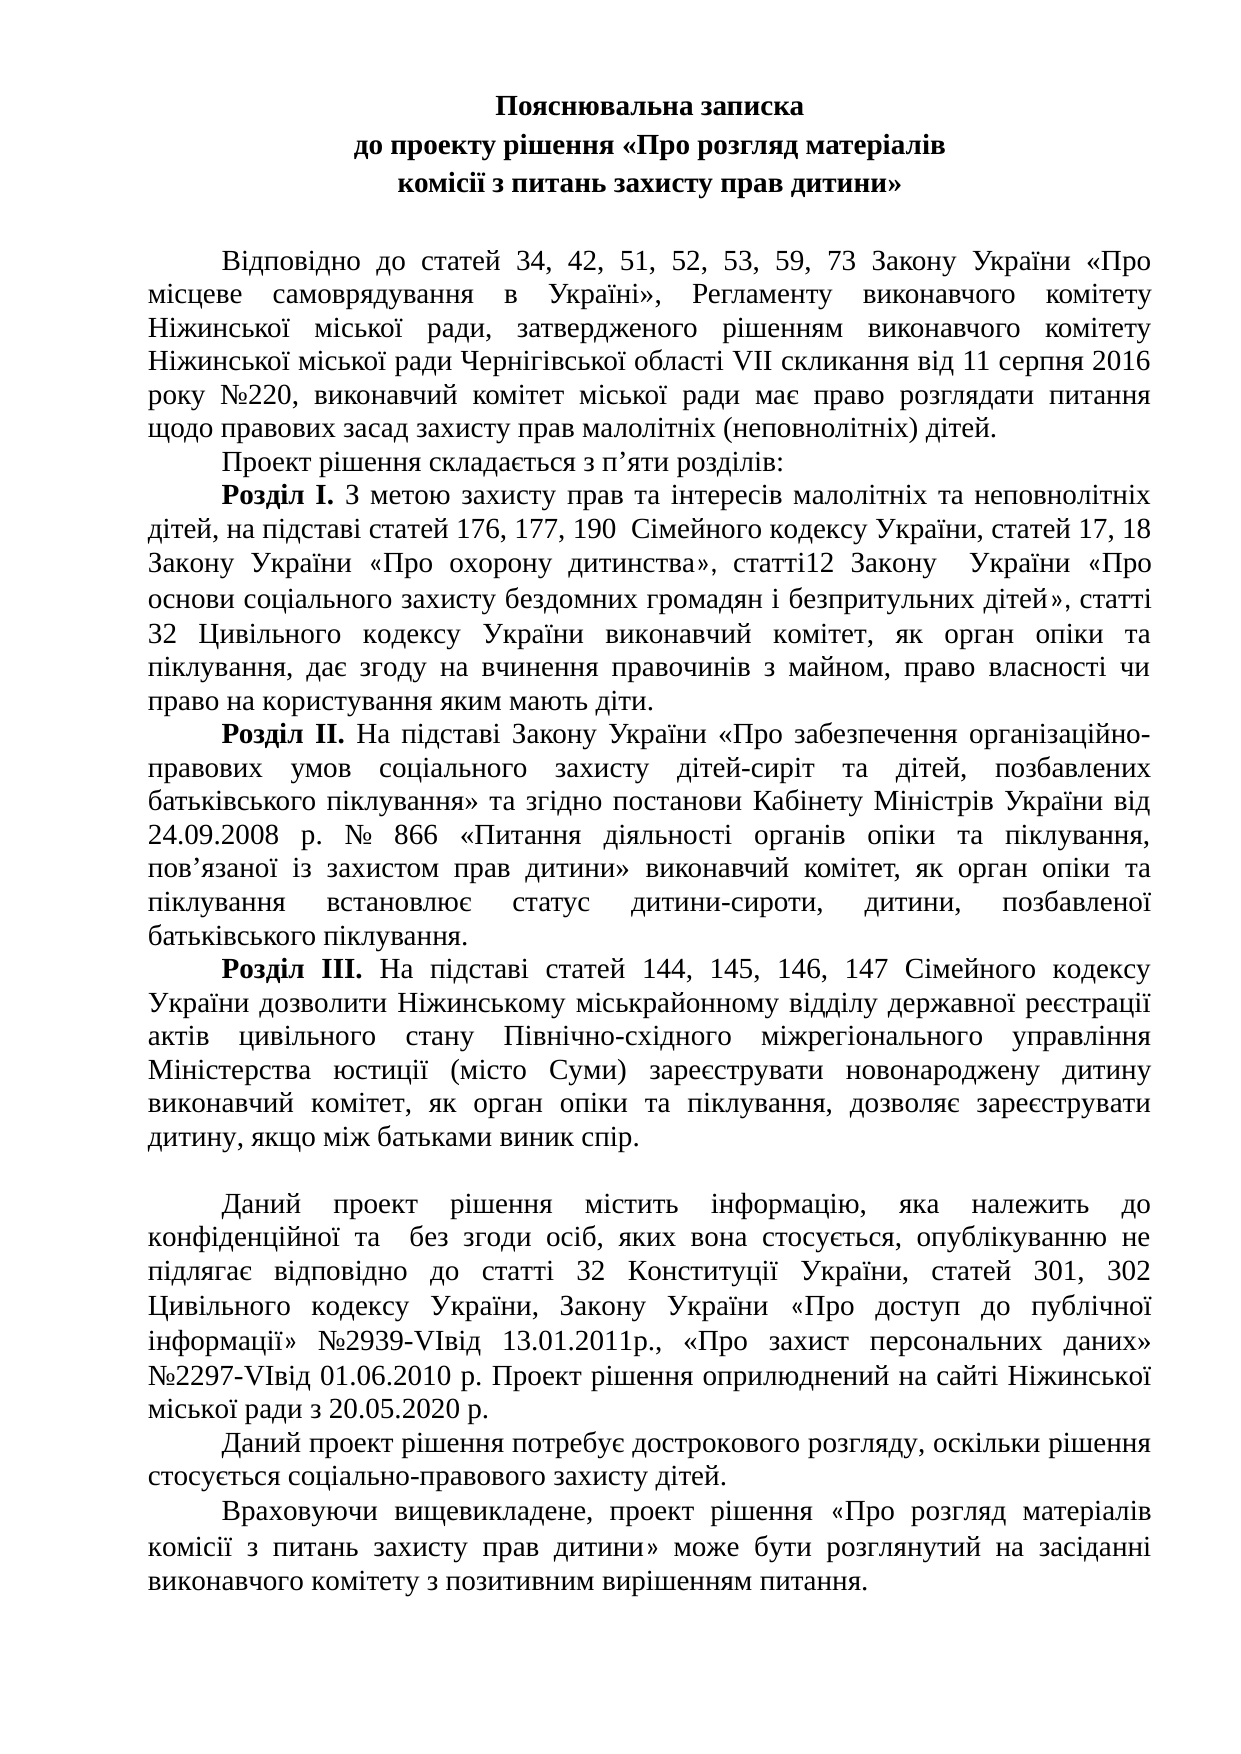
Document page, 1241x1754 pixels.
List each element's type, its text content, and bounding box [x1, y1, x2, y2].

text до проекту рішення «Про розгляд матеріалів [148, 127, 1152, 161]
text Розділ І. З метою захисту прав та інтересів малолітніх та неповнолітніх дітей, на підставі статей 176, 177, 190 Сімейного кодексу України, статей 17, 18 Закону України «Про охорону дитинства», статті12 Закону України «Про основи соціального захисту бездомних громадян і безпритульних дітей», статті 32 Цивільного кодексу України виконавчий комітет, як орган опіки та піклування, дає згоду на вчинення правочинів з майном, право власності чи право на користування яким мають діти. [148, 477, 1152, 716]
text Проект рішення складається з п’яти розділів: [148, 444, 1152, 477]
text Розділ ІІІ. На підставі статей 144, 145, 146, 147 Сімейного кодексу України дозволити Ніжинському міськрайонному відділу державної реєстрації актів цивільного стану Північно-східного міжрегіонального управління Міністерства юстиції (місто Суми) зареєструвати новонароджену дитину виконавчий комітет, як орган опіки та піклування, дозволяє зареєструвати дитину, якщо між батьками виник спір. [148, 951, 1152, 1152]
text Розділ ІІ. На підставі Закону України «Про забезпечення організаційно-правових умов соціального захисту дітей-сиріт та дітей, позбавлених батьківського піклування» та згідно постанови Кабінету Міністрів України від 24.09.2008 р. № 866 «Питання діяльності органів опіки та піклування, пов’язаної із захистом прав дитини» виконавчий комітет, як орган опіки та піклування встановлює статус дитини-сироти, дитини, позбавленої батьківського піклування. [148, 716, 1152, 951]
text Враховуючи вищевикладене, проект рішення «Про розгляд матеріалів комісії з питань захисту прав дитини» може бути розглянутий на засіданні виконавчого комітету з позитивним вирішенням питання. [148, 1492, 1152, 1597]
text Даний проект рішення потребує дострокового розгляду, оскільки рішення стосується соціально-правового захисту дітей. [148, 1425, 1152, 1492]
text Відповідно до статей 34, 42, 51, 52, 53, 59, 73 Закону України «Про місцеве самоврядування в Україні», Регламенту виконавчого комітету Ніжинської міської ради, затвердженого рішенням виконавчого комітету Ніжинської міської ради Чернігівської області VII скликання від 11 серпня 2016 року №220, виконавчий комітет міської ради має право розглядати питання щодо правових засад захисту прав малолітніх (неповнолітніх) дітей. [148, 243, 1152, 444]
text комісії з питань захисту прав дитини» [148, 166, 1152, 199]
text Пояснювальна записка [148, 88, 1152, 122]
text Даний проект рішення містить інформацію, яка належить до конфіденційної та без згоди осіб, яких вона стосується, опублікуванню не підлягає відповідно до статті 32 Конституції України, статей 301, 302 Цивільного кодексу України, Закону України «Про доступ до публічної інформації» №2939-VIвід 13.01.2011р., «Про захист персональних даних» №2297-VIвід 01.06.2010 р. Проект рішення оприлюднений на сайті Ніжинської міської ради з 20.05.2020 р. [148, 1186, 1152, 1425]
